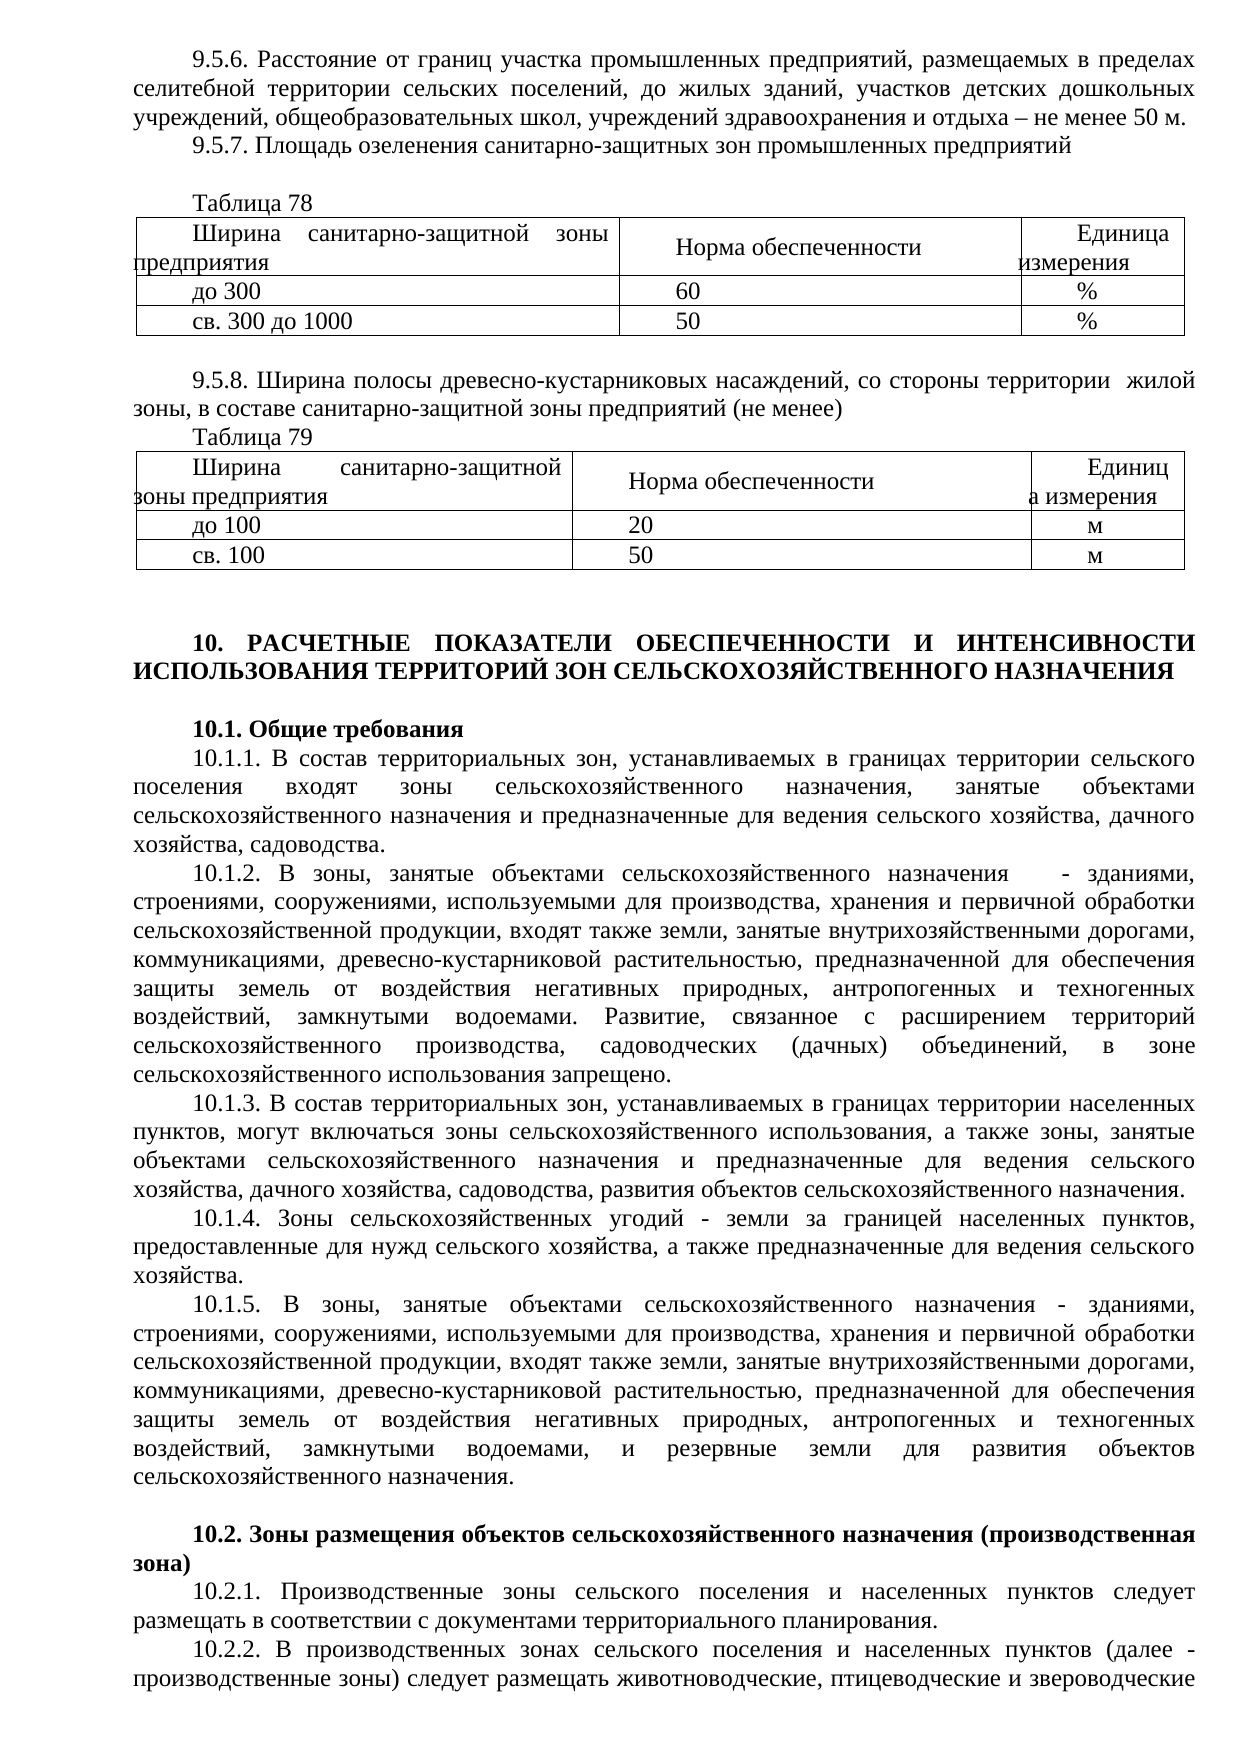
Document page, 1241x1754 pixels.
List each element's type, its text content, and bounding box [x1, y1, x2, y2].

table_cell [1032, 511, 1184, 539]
text 10.1.2. В зоны, занятые объектами сельскохозяйственного назначения - зданиями, строениями, сооружениями, используемыми для производства, хранения и первичной обработки сельскохозяйственной продукции, входят также земли, занятые внутрихозяйственными дорогами, коммуникациями, древесно-кустарниковой растительностью, предназначенной для обеспечения защиты земель от воздействия негативных природных, антропогенных и техногенных воздействий, замкнутыми водоемами. Развитие, связанное с расширением территорий сельскохозяйственного производства, садоводческих (дачных) объединений, в зоне сельскохозяйственного использования запрещено. [133, 858, 1196, 1088]
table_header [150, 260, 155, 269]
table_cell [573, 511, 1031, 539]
list 9.5.7. Площадь озеленения санитарно-защитных зон промышленных предприятий [133, 131, 1196, 159]
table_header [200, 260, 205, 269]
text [133, 1634, 1196, 1691]
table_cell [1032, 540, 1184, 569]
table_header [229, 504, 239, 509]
text 10.1.5. В зоны, занятые объектами сельскохозяйственного назначения - зданиями, строениями, сооружениями, используемыми для производства, хранения и первичной обработки сельскохозяйственной продукции, входят также земли, занятые внутрихозяйственными дорогами, коммуникациями, древесно-кустарниковой растительностью, предназначенной для обеспечения защиты земель от воздействия негативных природных, антропогенных и техногенных воздействий, замкнутыми водоемами, и резервные земли для развития объектов сельскохозяйственного назначения. [133, 1289, 1196, 1490]
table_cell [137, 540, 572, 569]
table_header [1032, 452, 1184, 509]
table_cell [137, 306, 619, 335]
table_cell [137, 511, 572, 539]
list Таблица 78 [133, 188, 1196, 217]
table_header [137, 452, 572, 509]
text 10.2. Зоны размещения объектов сельскохозяйственного назначения (производственная зона) [133, 1519, 1196, 1576]
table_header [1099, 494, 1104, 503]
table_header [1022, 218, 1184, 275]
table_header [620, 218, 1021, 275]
list 9.5.8. Ширина полосы древесно-кустарниковых насаждений, со стороны территории жилой зоны, в составе санитарно-защитной зоны предприятий (не менее) [133, 365, 1196, 422]
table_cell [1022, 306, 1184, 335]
text 10. РАСЧЕТНЫЕ ПОКАЗАТЕЛИ ОБЕСПЕЧЕННОСТИ И ИНТЕНСИВНОСТИ ИСПОЛЬЗОВАНИЯ ТЕРРИТОРИЙ ЗОН СЕЛЬСКОХОЗЯЙСТВЕННОГО НАЗНАЧЕНИЯ [133, 628, 1196, 685]
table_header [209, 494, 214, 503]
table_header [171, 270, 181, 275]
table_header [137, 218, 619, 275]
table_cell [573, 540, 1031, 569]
text 10.1.1. В состав территориальных зон, устанавливаемых в границах территории сельского поселения входят зоны сельскохозяйственного назначения, занятые объектами сельскохозяйственного назначения и предназначенные для ведения сельского хозяйства, дачного хозяйства, садоводства. [133, 743, 1196, 858]
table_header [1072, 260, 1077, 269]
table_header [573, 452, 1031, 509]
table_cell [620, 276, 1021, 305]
text 10.1.3. В состав территориальных зон, устанавливаемых в границах территории населенных пунктов, могут включаться зоны сельскохозяйственного использования, а также зоны, занятые объектами сельскохозяйственного назначения и предназначенные для ведения сельского хозяйства, дачного хозяйства, садоводства, развития объектов сельскохозяйственного назначения. [133, 1088, 1196, 1203]
text 10.1. Общие требования [133, 714, 1196, 743]
list 9.5.6. Расстояние от границ участка промышленных предприятий, размещаемых в пределах селитебной территории сельских поселений, до жилых зданий, участков детских дошкольных учреждений, общеобразовательных школ, учреждений здравоохранения и отдыха – не менее . [133, 44, 1196, 131]
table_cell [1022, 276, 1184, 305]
text 10.1.4. Зоны сельскохозяйственных угодий - земли за границей населенных пунктов, предоставленные для нужд сельского хозяйства, а также предназначенные для ведения сельского хозяйства. [133, 1203, 1196, 1289]
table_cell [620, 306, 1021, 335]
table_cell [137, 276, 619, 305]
text 10.2.1. Производственные зоны сельского поселения и населенных пунктов следует размещать в соответствии с документами территориального планирования. [133, 1576, 1196, 1634]
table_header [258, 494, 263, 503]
list Таблица 79 [133, 422, 1196, 451]
